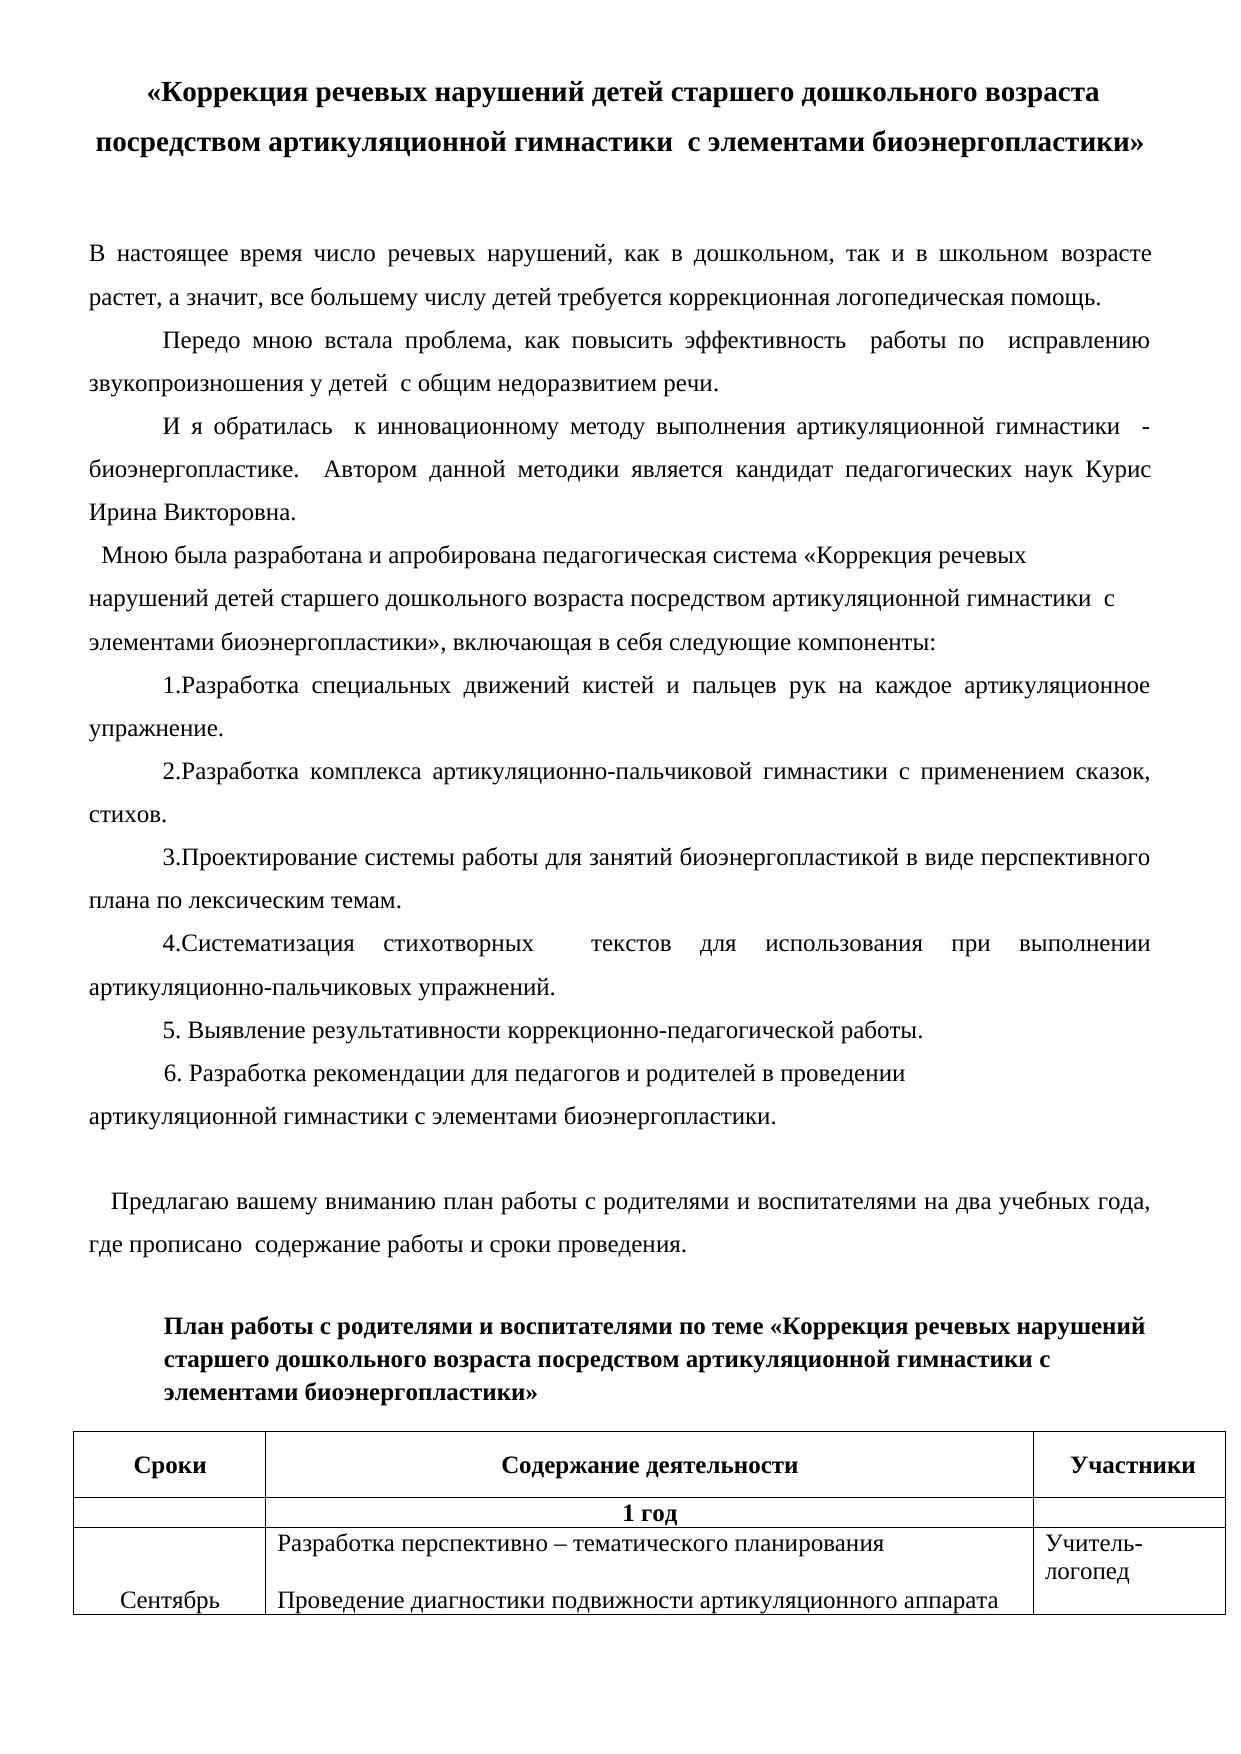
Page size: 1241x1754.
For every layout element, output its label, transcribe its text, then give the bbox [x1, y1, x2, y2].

text Передо мною встала проблема, как повысить эффективность работы по исправлению звукопроизношения у детей с общим недоразвитием речи. [89, 325, 1152, 397]
text 2.Разработка комплекса артикуляционно-пальчиковой гимнастики с применением сказок, стихов. [89, 756, 1152, 828]
table_header Участники [1034, 1432, 1225, 1497]
text 5. Выявление результативности коррекционно-педагогической работы. [89, 1015, 1152, 1043]
text 1.Разработка специальных движений кистей и пальцев рук на каждое артикуляционное упражнение. [89, 670, 1152, 742]
text 4.Систематизация стихотворных текстов для использования при выполнении артикуляционно-пальчиковых упражнений. [89, 928, 1152, 1000]
text В настоящее время число речевых нарушений, как в дошкольном, так и в школьном возрасте растет, а значит, все большему числу детей требуется коррекционная логопедическая помощь. [89, 238, 1152, 310]
table_cell 1 год [266, 1498, 1033, 1527]
text И я обратилась к инновационному методу выполнения артикуляционной гимнастики - биоэнергопластике. Автором данной методики является кандидат педагогических наук Курис Ирина Викторовна. [89, 411, 1152, 526]
table_cell Сентябрь [74, 1528, 265, 1614]
text «Коррекция речевых нарушений детей старшего дошкольного возраста посредством артикуляционной гимнастики с элементами биоэнергопластики» [89, 74, 1152, 158]
text 6. Разработка рекомендации для педагогов и родителей в проведении [89, 1058, 1152, 1087]
table_header Содержание деятельности [266, 1432, 1033, 1497]
table_header Сроки [74, 1432, 265, 1497]
text Предлагаю вашему вниманию план работы с родителями и воспитателями на два учебных года, где прописано содержание работы и сроки проведения. [89, 1186, 1152, 1258]
text План работы с родителями и воспитателями по теме «Коррекция речевых нарушений старшего дошкольного возраста посредством артикуляционной гимнастики с элементами биоэнергопластики» [164, 1311, 1152, 1406]
text артикуляционной гимнастики с элементами биоэнергопластики. [89, 1101, 1152, 1130]
table_cell [1034, 1498, 1225, 1527]
text 3.Проектирование системы работы для занятий биоэнергопластикой в виде перспективного плана по лексическим темам. [89, 842, 1152, 914]
table_cell [74, 1498, 265, 1527]
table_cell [266, 1528, 1033, 1614]
text Мною была разработана и апробирована педагогическая система «Коррекция речевых нарушений детей старшего дошкольного возраста посредством артикуляционной гимнастики с элементами биоэнергопластики», включающая в себя следующие компоненты: [89, 540, 1152, 655]
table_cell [1034, 1528, 1225, 1614]
